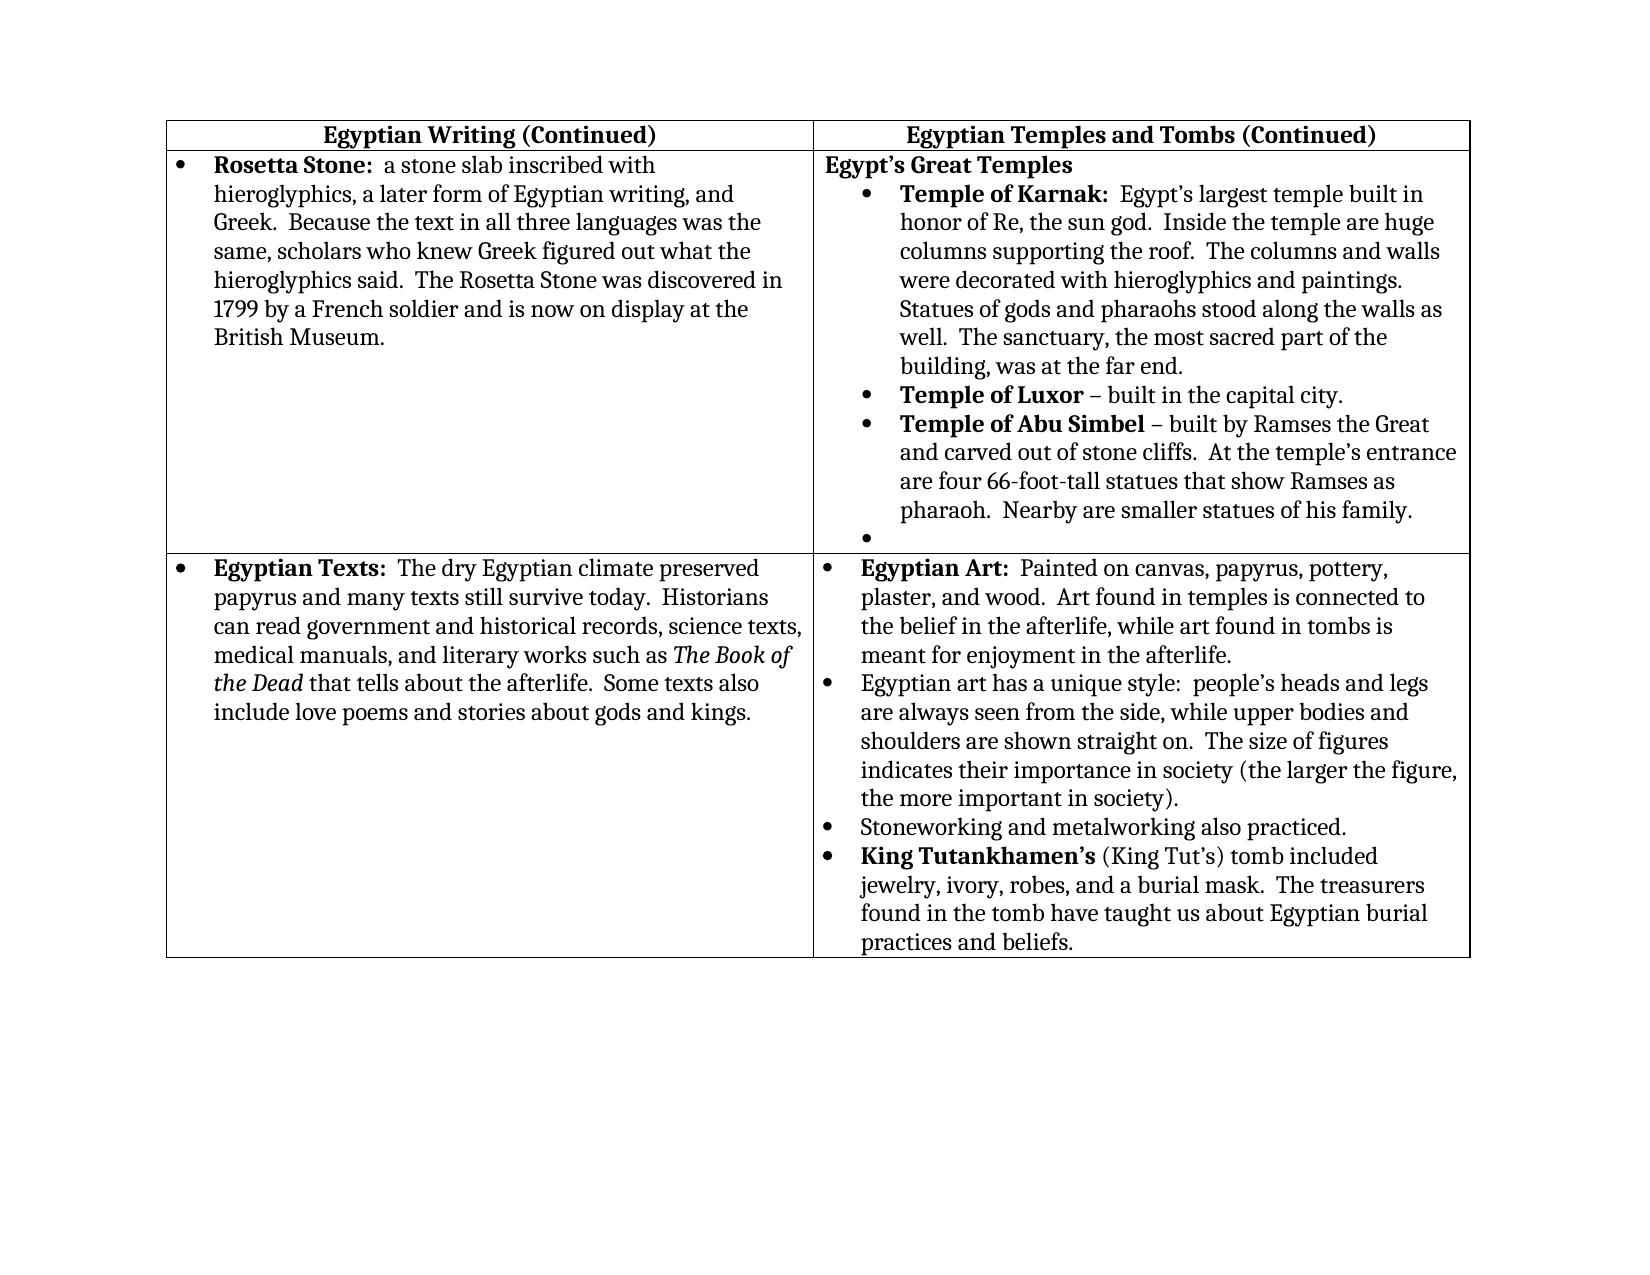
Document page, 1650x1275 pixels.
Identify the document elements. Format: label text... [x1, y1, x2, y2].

table_cell Egyptian Temples and Tombs (Continued) [814, 121, 1469, 150]
table_cell Egypt’s Great Temples Temple of Karnak: Egypt’s largest temple built in honor of Re, the sun god. Inside the temple are huge columns supporting the roof. The columns and walls were decorated with hieroglyphics and paintings. Statues of gods and pharaohs stood along the walls as well. The sanctuary, the most sacred part of the building, was at the far end. Temple of Luxor – built in the capital city. Temple of Abu Simbel – built by Ramses the Great and carved out of stone cliffs. At the temple’s entrance are four 66-foot-tall statues that show Ramses as pharaoh. Nearby are smaller statues of his family. [814, 151, 1469, 553]
table_cell Egyptian Writing (Continued) [167, 121, 813, 150]
table_cell Egyptian Texts: The dry Egyptian climate preserved papyrus and many texts still survive today. Historians can read government and historical records, science texts, medical manuals, and literary works such as The Book of the Dead that tells about the afterlife. Some texts also include love poems and stories about gods and kings. [167, 554, 813, 957]
table_cell Egyptian Art: Painted on canvas, papyrus, pottery, plaster, and wood. Art found in temples is connected to the belief in the afterlife, while art found in tombs is meant for enjoyment in the afterlife. Egyptian art has a unique style: people’s heads and legs are always seen from the side, while upper bodies and shoulders are shown straight on. The size of figures indicates their importance in society (the larger the figure, the more important in society). Stoneworking and metalworking also practiced. King Tutankhamen’s (King Tut’s) tomb included jewelry, ivory, robes, and a burial mask. The treasurers found in the tomb have taught us about Egyptian burial practices and beliefs. [814, 554, 1469, 957]
table_cell Rosetta Stone: a stone slab inscribed with hieroglyphics, a later form of Egyptian writing, and Greek. Because the text in all three languages was the same, scholars who knew Greek figured out what the hieroglyphics said. The Rosetta Stone was discovered in 1799 by a French soldier and is now on display at the British Museum. [167, 151, 813, 553]
